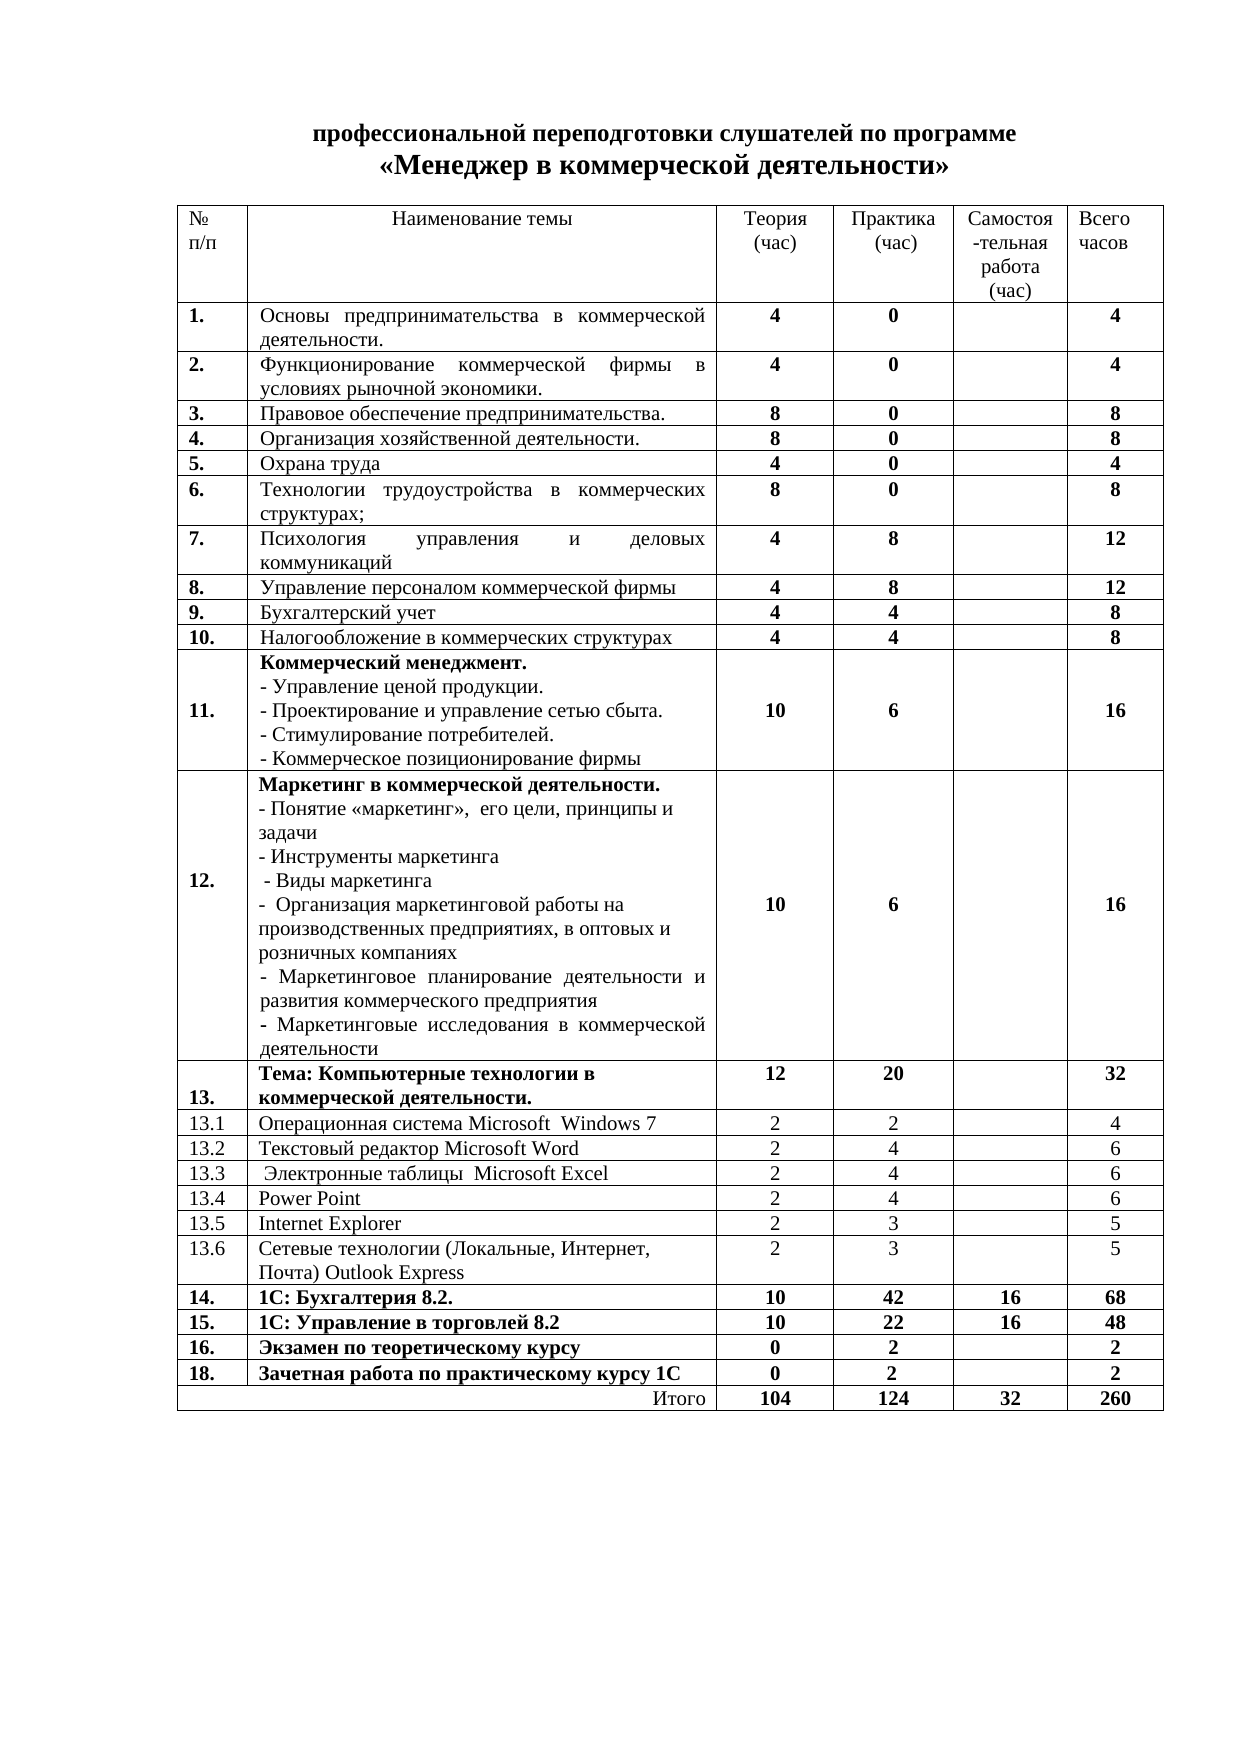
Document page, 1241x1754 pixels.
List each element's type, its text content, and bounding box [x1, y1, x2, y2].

table_cell 4 [834, 1136, 953, 1159]
table_cell [954, 352, 1067, 400]
table_cell 0 [834, 426, 953, 450]
table_cell 6 [834, 771, 953, 1060]
table_cell 6. [178, 476, 247, 524]
table_cell 13.3 [178, 1161, 247, 1185]
table_cell Текстовый редактор Microsoft Word [248, 1136, 716, 1159]
table_cell 6 [834, 650, 953, 770]
table_cell Internet Еxplorer [248, 1211, 716, 1235]
table_cell 4 [1068, 1110, 1163, 1134]
table_cell 4 [717, 352, 833, 400]
table_cell [954, 401, 1067, 425]
table_cell 2 [834, 1110, 953, 1134]
table_header Всего часов [1068, 206, 1163, 302]
table_cell [954, 303, 1067, 351]
table_cell 12 [1068, 575, 1163, 599]
table_cell 10 [717, 1285, 833, 1309]
table_cell 12 [717, 1061, 833, 1109]
table_cell 6 [1068, 1136, 1163, 1159]
table_cell 8. [178, 575, 247, 599]
table_cell 4 [1068, 451, 1163, 475]
table_cell 16 [954, 1310, 1067, 1334]
table_cell 2 [717, 1110, 833, 1134]
table_cell 3. [178, 401, 247, 425]
table_cell 32 [1068, 1061, 1163, 1109]
table_cell 13.2 [178, 1136, 247, 1159]
table_cell 10 [717, 650, 833, 770]
table_cell Операционная система Microsoft Windows 7 [248, 1110, 716, 1134]
table_cell 3 [834, 1211, 953, 1235]
table_cell Экзамен по теоретическому курсу [248, 1335, 716, 1359]
text профессиональной переподготовки слушателей по программе [177, 118, 1152, 147]
text «Менеджер в коммерческой деятельности» [177, 147, 1152, 180]
table_cell 13.6 [178, 1236, 247, 1284]
table_cell [954, 426, 1067, 450]
table_cell 8 [717, 401, 833, 425]
table_header Практика (час) [834, 206, 953, 302]
table_cell 6 [1068, 1161, 1163, 1185]
table_cell [954, 1061, 1067, 1109]
table_cell 16 [1068, 771, 1163, 1060]
table_cell 16 [1068, 650, 1163, 770]
table_cell 4 [834, 600, 953, 624]
table_header № п/п [178, 206, 247, 302]
table_cell 0 [834, 476, 953, 524]
table_cell Охрана труда [248, 451, 716, 475]
table_cell 8 [717, 426, 833, 450]
table_cell 10 [717, 1310, 833, 1334]
table_cell 13.4 [178, 1186, 247, 1210]
table_cell 4 [1068, 303, 1163, 351]
table_cell Маркетинг в коммерческой деятельности. - Понятие «маркетинг», его цели, принципы и задачи - Инструменты маркетинга - Виды маркетинга - Организация маркетинговой работы на производственных предприятиях, в оптовых и розничных компаниях - Маркетинговое планирование деятельности и развития коммерческого предприятия - Маркетинговые исследования в коммерческой деятельности [248, 771, 716, 1060]
table_cell 4 [834, 1161, 953, 1185]
table_cell Психология управления и деловых коммуникаций [248, 526, 716, 574]
table_cell Управление персоналом коммерческой фирмы [248, 575, 716, 599]
table_cell Бухгалтерский учет [248, 600, 716, 624]
table_cell Технологии трудоустройства в коммерческих структурах; [248, 476, 716, 524]
table_cell Электронные таблицы Microsoft Excel [248, 1161, 716, 1185]
table_cell 1С: Бухгалтерия 8.2. [248, 1285, 716, 1309]
table_cell 8 [1068, 625, 1163, 649]
table_cell 32 [954, 1386, 1067, 1409]
table_cell Налогообложение в коммерческих структурах [248, 625, 716, 649]
table_cell 5 [1068, 1236, 1163, 1284]
table_cell 13.5 [178, 1211, 247, 1235]
table_cell 14. [178, 1285, 247, 1309]
table_cell 6 [1068, 1186, 1163, 1210]
table_cell 2 [717, 1136, 833, 1159]
table_cell 9. [178, 600, 247, 624]
table_cell 10 [717, 771, 833, 1060]
table_cell 0 [717, 1360, 833, 1384]
table_cell Сетевые технологии (Локальные, Интернет, Почта) Outlook Express [248, 1236, 716, 1284]
table_cell Коммерческий менеджмент. - Управление ценой продукции. - Проектирование и управление сетью сбыта. - Стимулирование потребителей. - Коммерческое позиционирование фирмы [248, 650, 716, 770]
table_cell Основы предпринимательства в коммерческой деятельности. [248, 303, 716, 351]
table_cell 12 [1068, 526, 1163, 574]
table_cell 8 [1068, 401, 1163, 425]
table_cell 4 [834, 625, 953, 649]
table_cell 4 [717, 303, 833, 351]
table_cell 16 [954, 1285, 1067, 1309]
table_cell [954, 1136, 1067, 1159]
table_cell [954, 650, 1067, 770]
table_cell Функционирование коммерческой фирмы в условиях рыночной экономики. [248, 352, 716, 400]
table_cell 10. [178, 625, 247, 649]
table_cell 4 [717, 600, 833, 624]
table_cell Зачетная работа по практическому курсу 1С [248, 1360, 716, 1384]
table_cell 8 [717, 476, 833, 524]
table_cell Power Point [248, 1186, 716, 1210]
table_cell 11. [178, 650, 247, 770]
table_cell [954, 625, 1067, 649]
table_cell 18. [178, 1360, 247, 1384]
table_cell 0 [717, 1335, 833, 1359]
table_cell 68 [1068, 1285, 1163, 1309]
table_cell Правовое обеспечение предпринимательства. [248, 401, 716, 425]
table_cell [954, 451, 1067, 475]
table_cell 124 [834, 1386, 953, 1409]
table_cell 0 [834, 352, 953, 400]
table_cell 22 [834, 1310, 953, 1334]
table_cell 4. [178, 426, 247, 450]
table_cell [954, 771, 1067, 1060]
table_cell 8 [834, 526, 953, 574]
table_cell [954, 476, 1067, 524]
table_cell [954, 1360, 1067, 1384]
table_cell 16. [178, 1335, 247, 1359]
table_cell 42 [834, 1285, 953, 1309]
table_cell [954, 1110, 1067, 1134]
table_cell 2 [717, 1211, 833, 1235]
table_cell 8 [1068, 600, 1163, 624]
table_cell [954, 1211, 1067, 1235]
table_cell 4 [717, 451, 833, 475]
table_cell 2 [834, 1360, 953, 1384]
table_cell 5 [1068, 1211, 1163, 1235]
table_cell 12. [178, 771, 247, 1060]
table_cell [954, 1161, 1067, 1185]
table_cell 13. [178, 1061, 247, 1109]
table_cell 2 [1068, 1335, 1163, 1359]
table_cell 5. [178, 451, 247, 475]
table_cell 13.1 [178, 1110, 247, 1134]
table_cell 4 [1068, 352, 1163, 400]
table_cell 4 [717, 575, 833, 599]
table_cell [954, 1335, 1067, 1359]
table_cell 0 [834, 451, 953, 475]
table_cell 4 [834, 1186, 953, 1210]
table_header Самостоя-тельная работа (час) [954, 206, 1067, 302]
table_cell 2 [1068, 1360, 1163, 1384]
table_cell 104 [717, 1386, 833, 1409]
table_cell 15. [178, 1310, 247, 1334]
table_header Теория (час) [717, 206, 833, 302]
table_cell 7. [178, 526, 247, 574]
table_cell 1С: Управление в торговлей 8.2 [248, 1310, 716, 1334]
table_cell 8 [834, 575, 953, 599]
table_cell 2 [717, 1186, 833, 1210]
table_cell [954, 526, 1067, 574]
table_cell 8 [1068, 426, 1163, 450]
table_cell 260 [1068, 1386, 1163, 1409]
table_cell 0 [834, 303, 953, 351]
table_cell [954, 600, 1067, 624]
table_cell [954, 1236, 1067, 1284]
table_cell 0 [834, 401, 953, 425]
table_cell 3 [834, 1236, 953, 1284]
table_cell Организация хозяйственной деятельности. [248, 426, 716, 450]
table_cell 4 [717, 526, 833, 574]
table_cell 4 [717, 625, 833, 649]
table_cell 2 [717, 1236, 833, 1284]
table_cell 2. [178, 352, 247, 400]
table_cell 48 [1068, 1310, 1163, 1334]
table_cell 8 [1068, 476, 1163, 524]
table_cell 2 [834, 1335, 953, 1359]
table_header Наименование темы [248, 206, 716, 302]
table_cell 2 [717, 1161, 833, 1185]
table_cell [954, 1186, 1067, 1210]
table_cell Тема: Компьютерные технологии в коммерческой деятельности. [248, 1061, 716, 1109]
table_cell 20 [834, 1061, 953, 1109]
table_cell [954, 575, 1067, 599]
table_cell 1. [178, 303, 247, 351]
table_cell Итого [178, 1386, 716, 1409]
